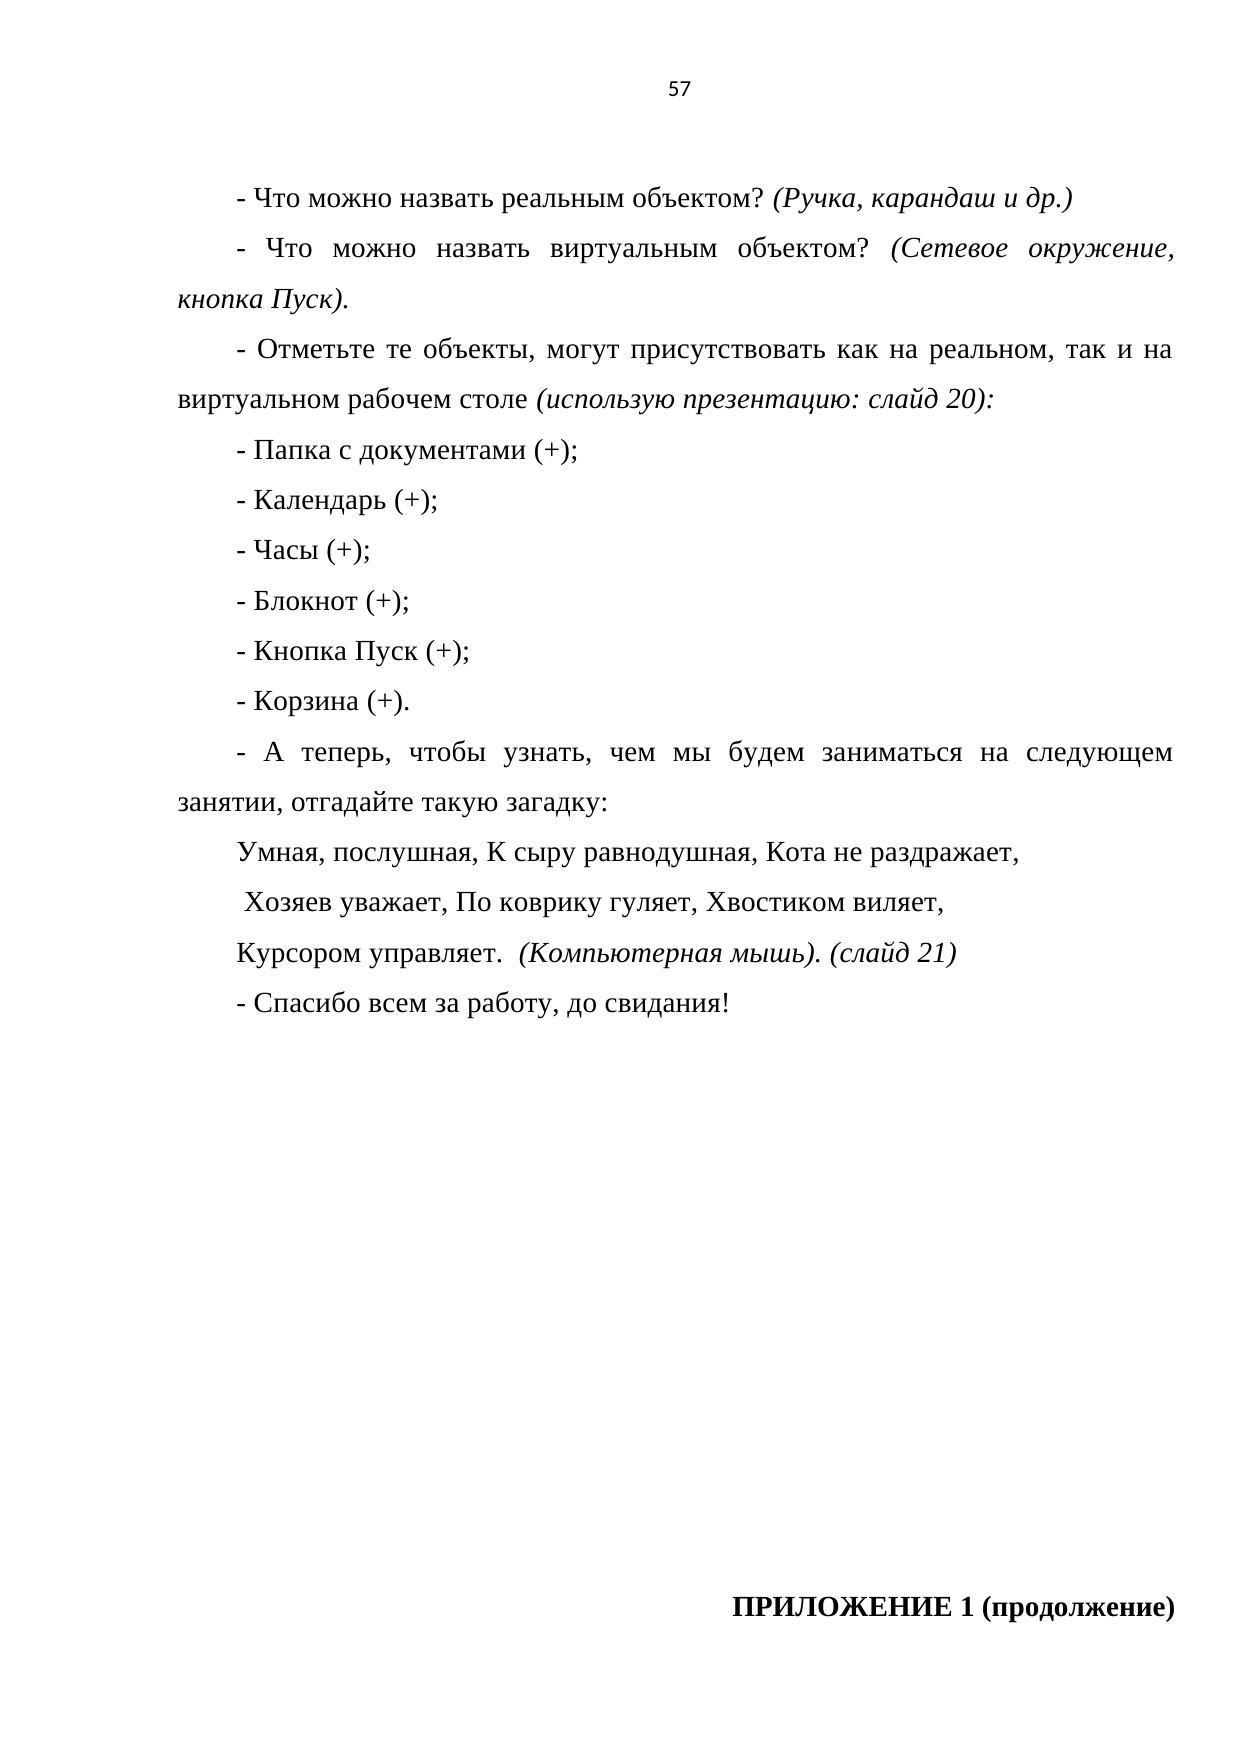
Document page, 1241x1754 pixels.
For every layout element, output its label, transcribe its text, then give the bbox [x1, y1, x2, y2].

text - Что можно назвать реальным объектом? (Ручка, карандаш и др.) [177, 180, 1175, 214]
text Умная, послушная, К сыру равнодушная, Кота не раздражает, [177, 834, 1175, 868]
text - Кнопка Пуск (+); [177, 633, 1175, 667]
text - Отметьте те объекты, могут присутствовать как на реальном, так и на виртуальном рабочем столе (использую презентацию: слайд 20): [177, 331, 1175, 415]
text - Часы (+); [177, 532, 1175, 566]
text Курсором управляет. (Компьютерная мышь). (слайд 21) [177, 935, 1175, 968]
text - Блокнот (+); [177, 583, 1175, 616]
text - Спасибо всем за работу, до свидания! [177, 985, 1175, 1019]
text - Календарь (+); [177, 482, 1175, 516]
text - Папка с документами (+); [177, 432, 1175, 465]
text - Корзина (+). [177, 683, 1175, 717]
text - Что можно назвать виртуальным объектом? (Сетевое окружение, кнопка Пуск). [177, 231, 1175, 314]
text ПРИЛОЖЕНИЕ 1 (продолжение) [177, 1589, 1175, 1622]
text Хозяев уважает, По коврику гуляет, Хвостиком виляет, [177, 884, 1175, 918]
text - А теперь, чтобы узнать, чем мы будем заниматься на следующем занятии, отгадайте такую загадку: [177, 734, 1175, 817]
